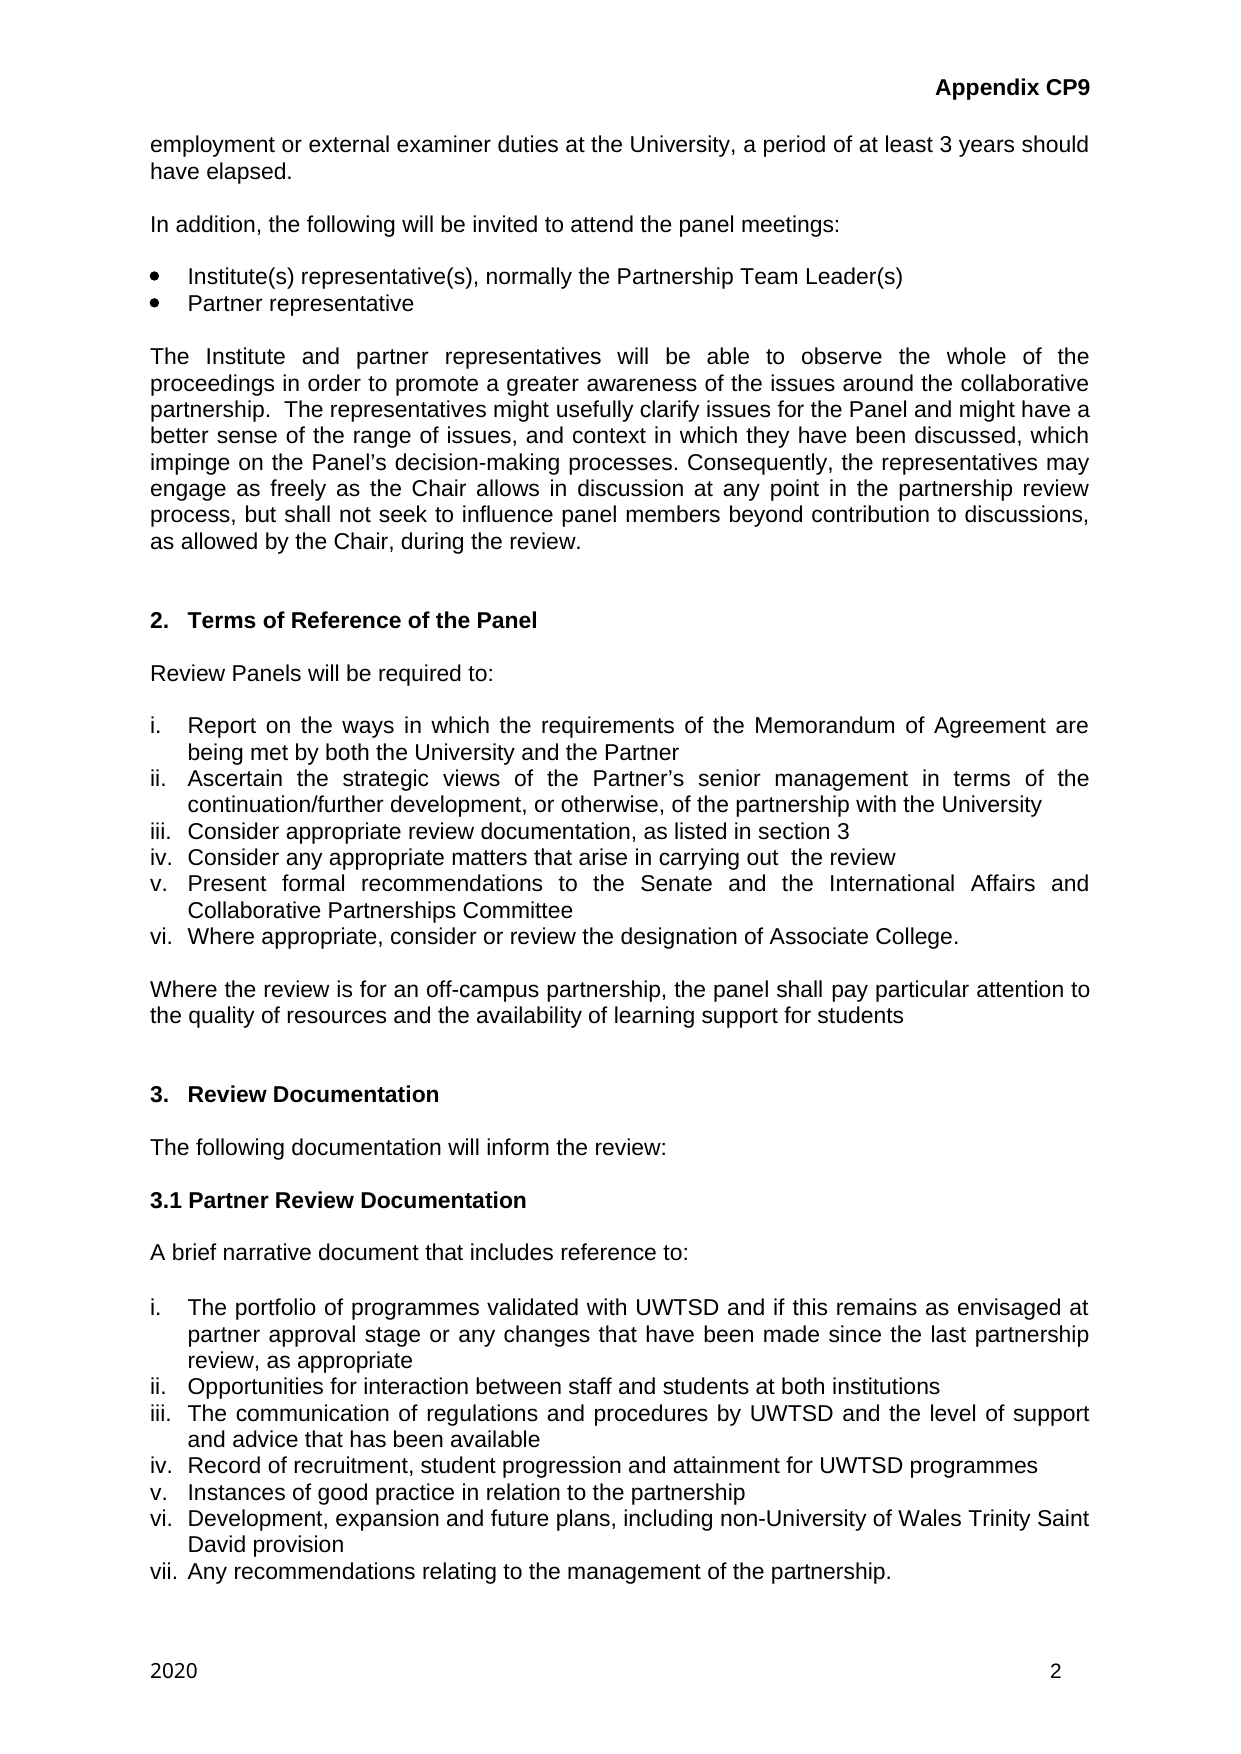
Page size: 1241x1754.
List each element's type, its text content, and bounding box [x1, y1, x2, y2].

text In addition, the following will be invited to attend the panel meetings: [150, 211, 1090, 237]
text The Institute and partner representatives will be able to observe the whole of the proceedings in order to promote a greater awareness of the issues around the collaborative partnership. The representatives might usefully clarify issues for the Panel and might have a better sense of the range of issues, and context in which they have been discussed, which impinge on the Panel’s decision-making processes. Consequently, the representatives may engage as freely as the Chair allows in discussion at any point in the partnership review process, but shall not seek to influence panel members beyond contribution to discussions, as allowed by the Chair, during the review. [150, 343, 1090, 554]
list Review Documentation [150, 1081, 1090, 1108]
list Instances of good practice in relation to the partnership [150, 1479, 1090, 1505]
list Any recommendations relating to the management of the partnership. [150, 1558, 1090, 1584]
text 3.1 Partner Review Documentation [150, 1187, 1090, 1213]
list Development, expansion and future plans, including non-University of Wales Trinity Saint David provision [150, 1505, 1090, 1558]
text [150, 131, 1090, 184]
text Where the review is for an off-campus partnership, the panel shall pay particular attention to the quality of resources and the availability of learning support for students [150, 976, 1090, 1028]
list Consider appropriate review documentation, as listed in section 3 [150, 818, 1090, 844]
list Ascertain the strategic views of the Partner’s senior management in terms of the continuation/further development, or otherwise, of the partnership with the University [150, 765, 1090, 818]
list The communication of regulations and procedures by UWTSD and the level of support and advice that has been available [150, 1399, 1090, 1452]
text A brief narrative document that includes reference to: [150, 1239, 1090, 1266]
list Opportunities for interaction between staff and students at both institutions [150, 1373, 1090, 1399]
list Institute(s) representative(s), normally the Partnership Team Leader(s) [150, 263, 1090, 290]
text Review Panels will be required to: [150, 659, 1090, 686]
list Terms of Reference of the Panel [150, 607, 1090, 633]
list Present formal recommendations to the Senate and the International Affairs and Collaborative Partnerships Committee [150, 870, 1090, 923]
list Report on the ways in which the requirements of the Memorandum of Agreement are being met by both the University and the Partner [150, 712, 1090, 765]
list Where appropriate, consider or review the designation of Associate College. [150, 923, 1090, 949]
list The portfolio of programmes validated with UWTSD and if this remains as envisaged at partner approval stage or any changes that have been made since the last partnership review, as appropriate [150, 1294, 1090, 1373]
list Consider any appropriate matters that arise in carrying out the review [150, 844, 1090, 870]
text The following documentation will inform the review: [150, 1134, 1090, 1160]
list Partner representative [150, 290, 1090, 317]
list Record of recruitment, student progression and attainment for UWTSD programmes [150, 1452, 1090, 1479]
